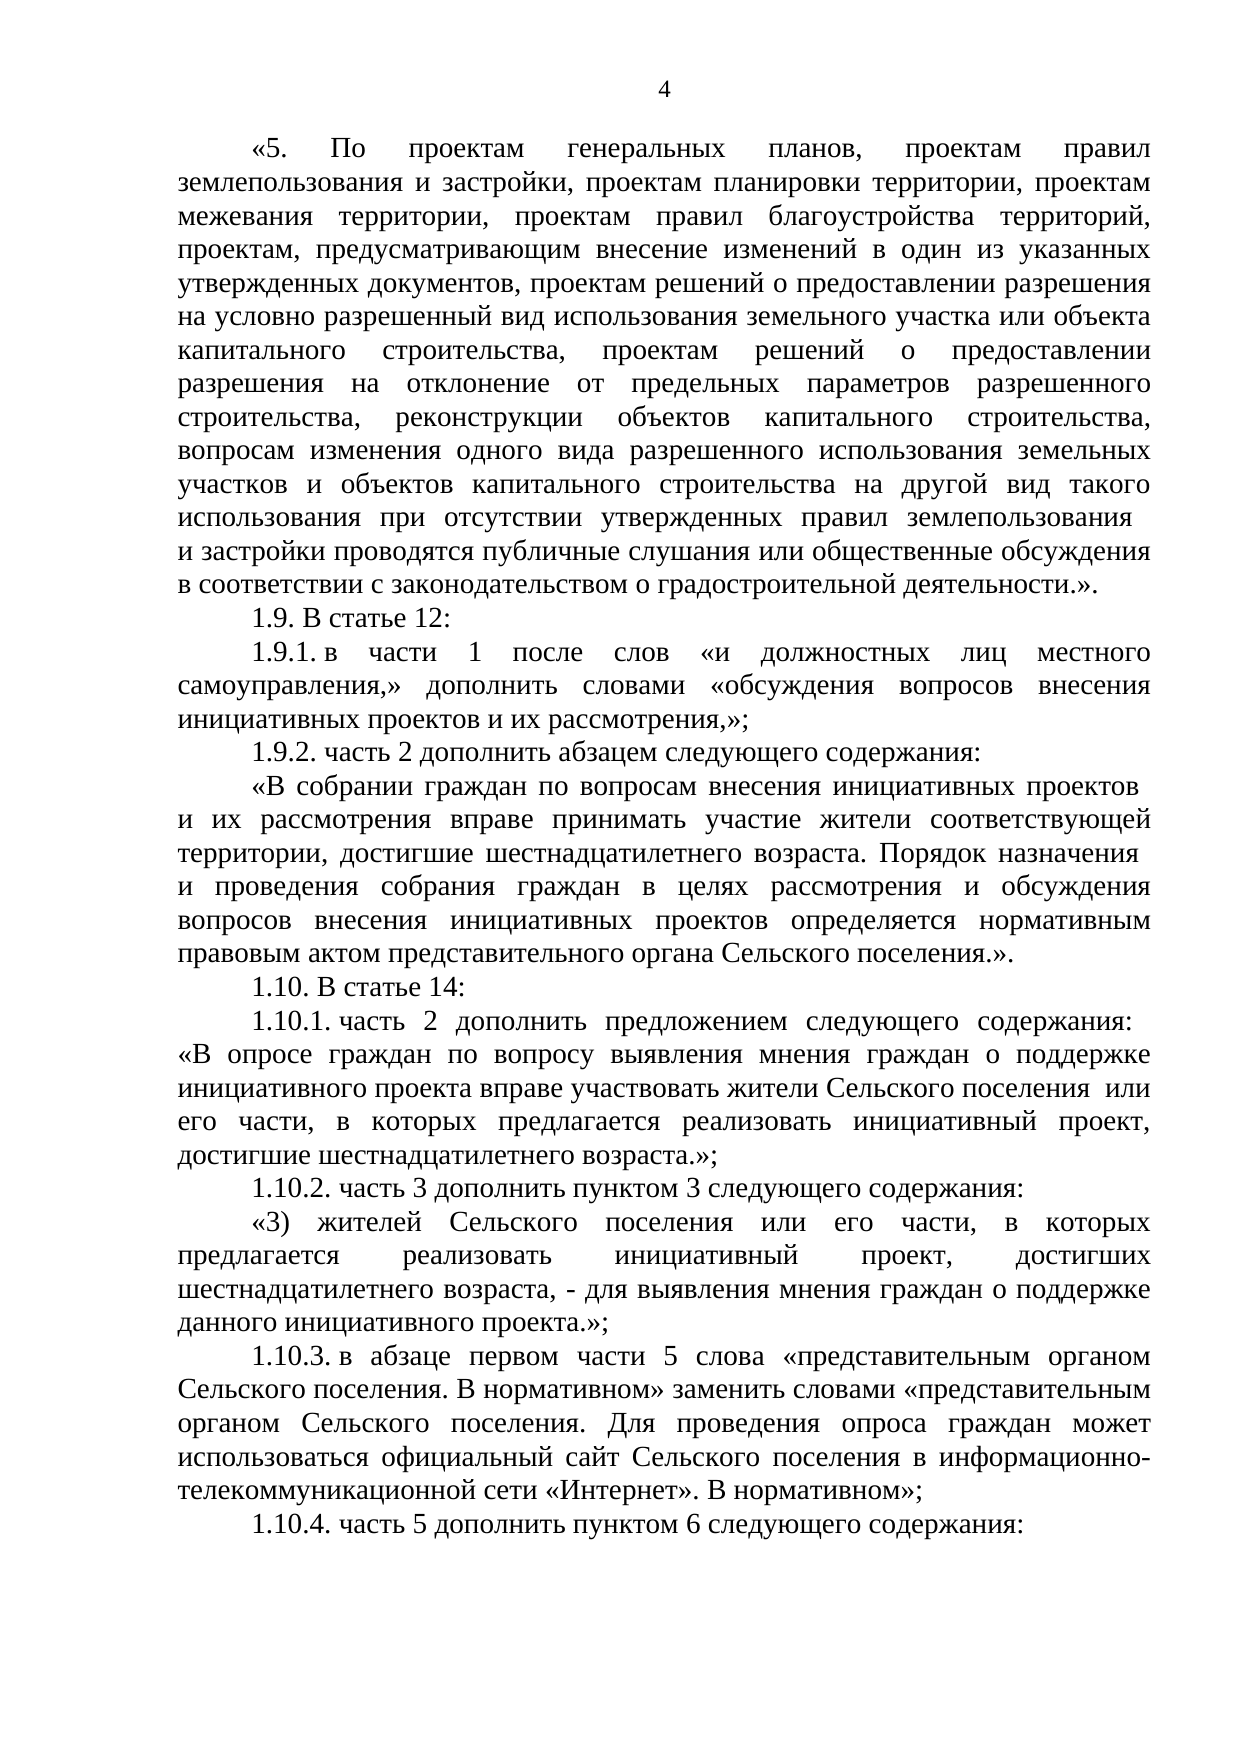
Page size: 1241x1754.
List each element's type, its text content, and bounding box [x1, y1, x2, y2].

text 1.10.4. часть 5 дополнить пунктом 6 следующего содержания: [177, 1506, 1152, 1539]
text 1.10. В статье 14: [177, 969, 1152, 1003]
text 1.9. В статье 12: [177, 600, 1152, 634]
text 1.9.1. в части 1 после слов «и должностных лиц местного самоуправления,» дополнить словами «обсуждения вопросов внесения инициативных проектов и их рассмотрения,»; [177, 634, 1152, 734]
text «5. По проектам генеральных планов, проектам правил землепользования и застройки, проектам планировки территории, проектам межевания территории, проектам правил благоустройства территорий, проектам, предусматривающим внесение изменений в один из указанных утвержденных документов, проектам решений о предоставлении разрешения на условно разрешенный вид использования земельного участка или объекта капитального строительства, проектам решений о предоставлении разрешения на отклонение от предельных параметров разрешенного строительства, реконструкции объектов капитального строительства, вопросам изменения одного вида разрешенного использования земельных участков и объектов капитального строительства на другой вид такого использования при отсутствии утвержденных правил землепользования и застройки проводятся публичные слушания или общественные обсуждения в соответствии с законодательством о градостроительной деятельности.». [177, 131, 1152, 600]
text 1.9.2. часть 2 дополнить абзацем следующего содержания: [177, 734, 1152, 768]
text 1.10.3. в абзаце первом части 5 слова «представительным органом Сельского поселения. В нормативном» заменить словами «представительным органом Сельского поселения. Для проведения опроса граждан может использоваться официальный сайт Сельского поселения в информационно-телекоммуникационной сети «Интернет». В нормативном»; [177, 1338, 1152, 1506]
text 1.10.2. часть 3 дополнить пунктом 3 следующего содержания: [177, 1170, 1152, 1204]
text «3) жителей Сельского поселения или его части, в которых предлагается реализовать инициативный проект, достигших шестнадцатилетнего возраста, - для выявления мнения граждан о поддержке данного инициативного проекта.»; [177, 1204, 1152, 1338]
text «В собрании граждан по вопросам внесения инициативных проектов и их рассмотрения вправе принимать участие жители соответствующей территории, достигшие шестнадцатилетнего возраста. Порядок назначения и проведения собрания граждан в целях рассмотрения и обсуждения вопросов внесения инициативных проектов определяется нормативным правовым актом представительного органа Сельского поселения.». [177, 768, 1152, 969]
text 1.10.1. часть 2 дополнить предложением следующего содержания: «В опросе граждан по вопросу выявления мнения граждан о поддержке инициативного проекта вправе участвовать жители Сельского поселения или его части, в которых предлагается реализовать инициативный проект, достигшие шестнадцатилетнего возраста.»; [177, 1003, 1152, 1170]
